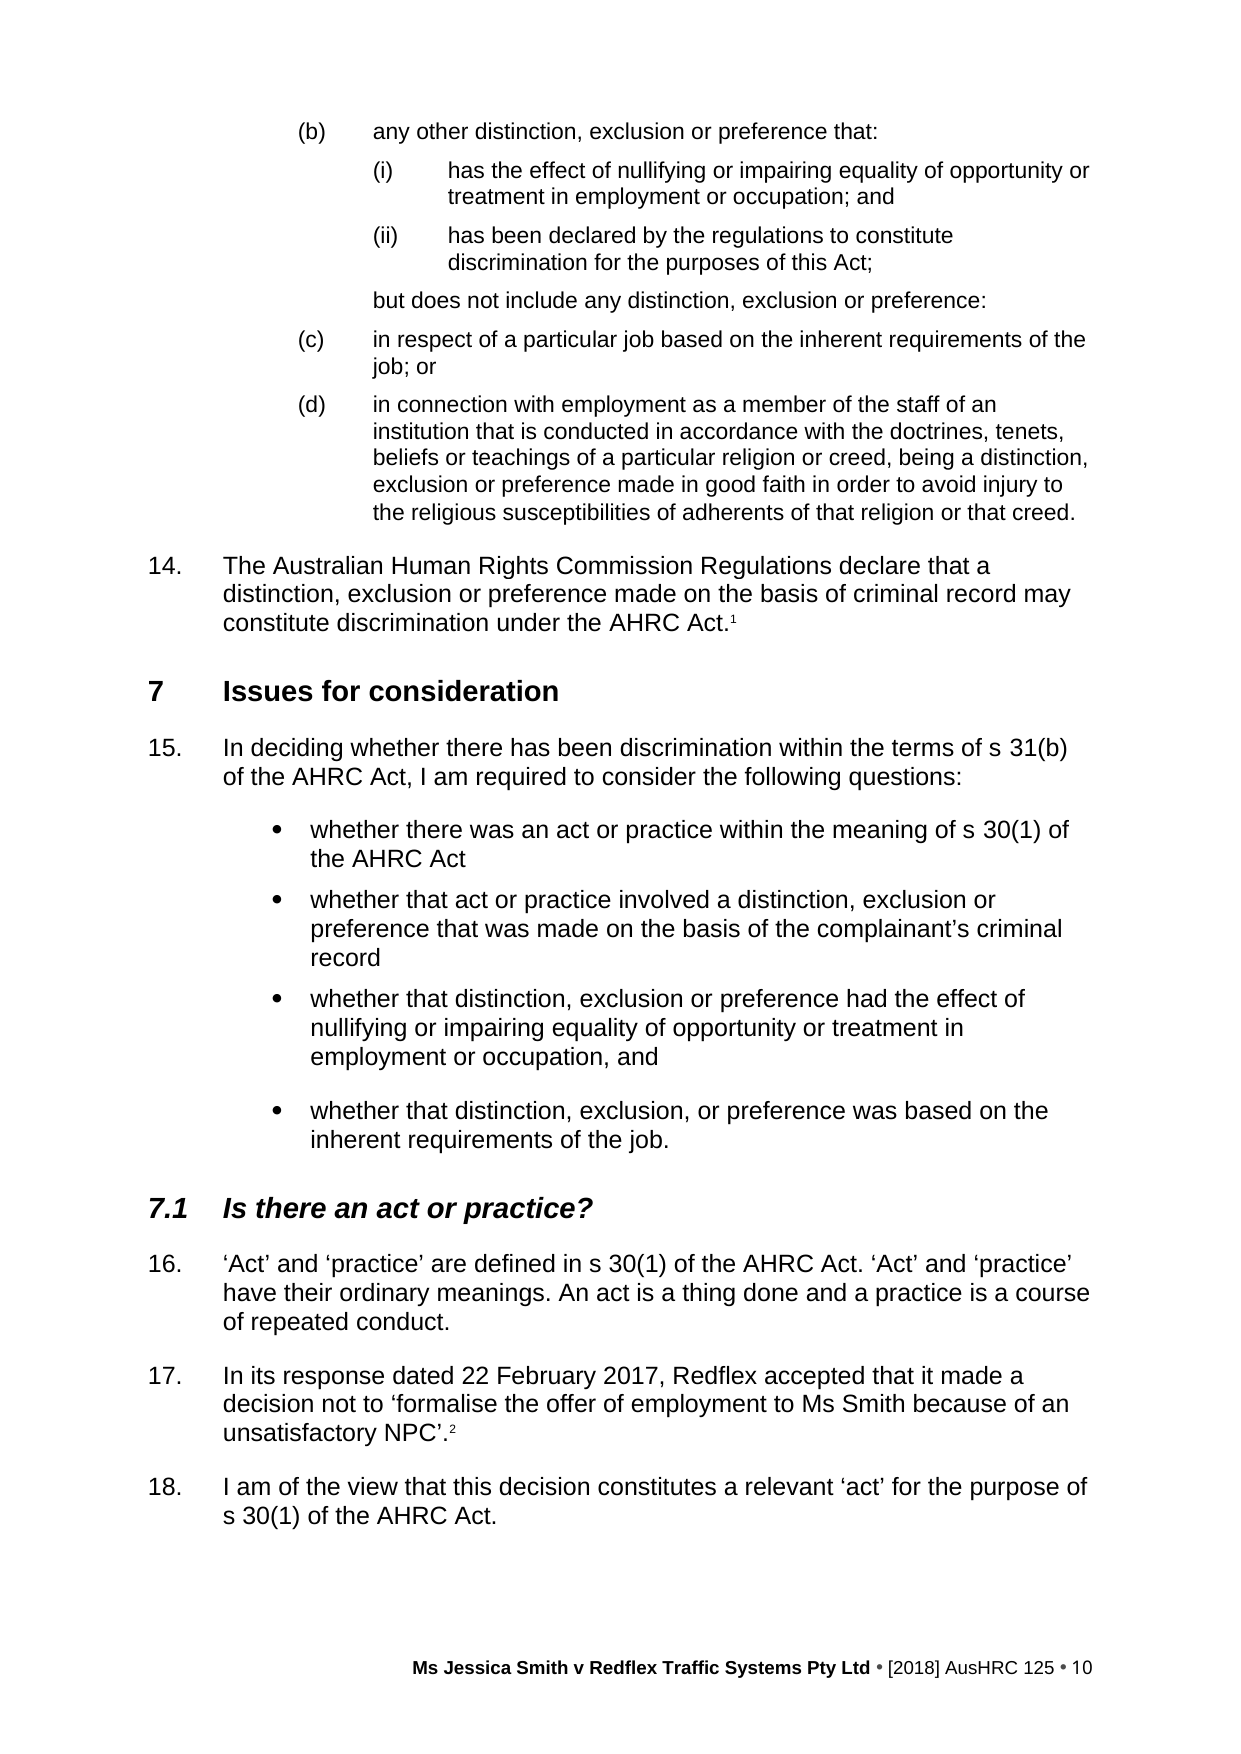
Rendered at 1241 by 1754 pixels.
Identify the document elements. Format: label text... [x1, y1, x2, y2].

list whether that distinction, exclusion or preference had the effect of nullifying or impairing equality of opportunity or treatment in employment or occupation, and [273, 984, 1092, 1071]
list but does not include any distinction, exclusion or preference: [373, 287, 1092, 314]
list In deciding whether there has been discrimination within the terms of s 31(b) of the AHRC Act, I am required to consider the following questions: [148, 733, 1092, 790]
list whether there was an act or practice within the meaning of s 30(1) of the AHRC Act [273, 815, 1092, 873]
subtitle Is there an act or practice? [148, 1191, 1092, 1224]
list (b) any other distinction, exclusion or preference that: [298, 118, 1092, 144]
list (d) in connection with employment as a member of the staff of an institution that is conducted in accordance with the doctrines, tenets, beliefs or teachings of a particular religion or creed, being a distinction, exclusion or preference made in good faith in order to avoid injury to the religious susceptibilities of adherents of that religion or that creed. [298, 391, 1092, 526]
list whether that distinction, exclusion, or preference was based on the inherent requirements of the job. [273, 1096, 1092, 1153]
subtitle Issues for consideration [148, 674, 1092, 708]
list (ii) has been declared by the regulations to constitute discrimination for the purposes of this Act; [373, 222, 1092, 275]
list (i) has the effect of nullifying or impairing equality of opportunity or treatment in employment or occupation; and [373, 157, 1092, 210]
list whether that act or practice involved a distinction, exclusion or preference that was made on the basis of the complainant’s criminal record [273, 886, 1092, 972]
list In its response dated 22 February 2017, Redflex accepted that it made a decision not to ‘formalise the offer of employment to Ms Smith because of an unsatisfactory NPC’. [148, 1361, 1092, 1447]
list I am of the view that this decision constitutes a relevant ‘act’ for the purpose of s 30(1) of the AHRC Act. [148, 1472, 1092, 1529]
list The Australian Human Rights Commission Regulations declare that a distinction, exclusion or preference made on the basis of criminal record may constitute discrimination under the AHRC Act. [602, 551, 1092, 637]
list ‘Act’ and ‘practice’ are defined in s 30(1) of the AHRC Act. ‘Act’ and ‘practice’ have their ordinary meanings. An act is a thing done and a practice is a course of repeated conduct. [148, 1249, 1092, 1336]
list (c) in respect of a particular job based on the inherent requirements of the job; or [260, 326, 1092, 379]
